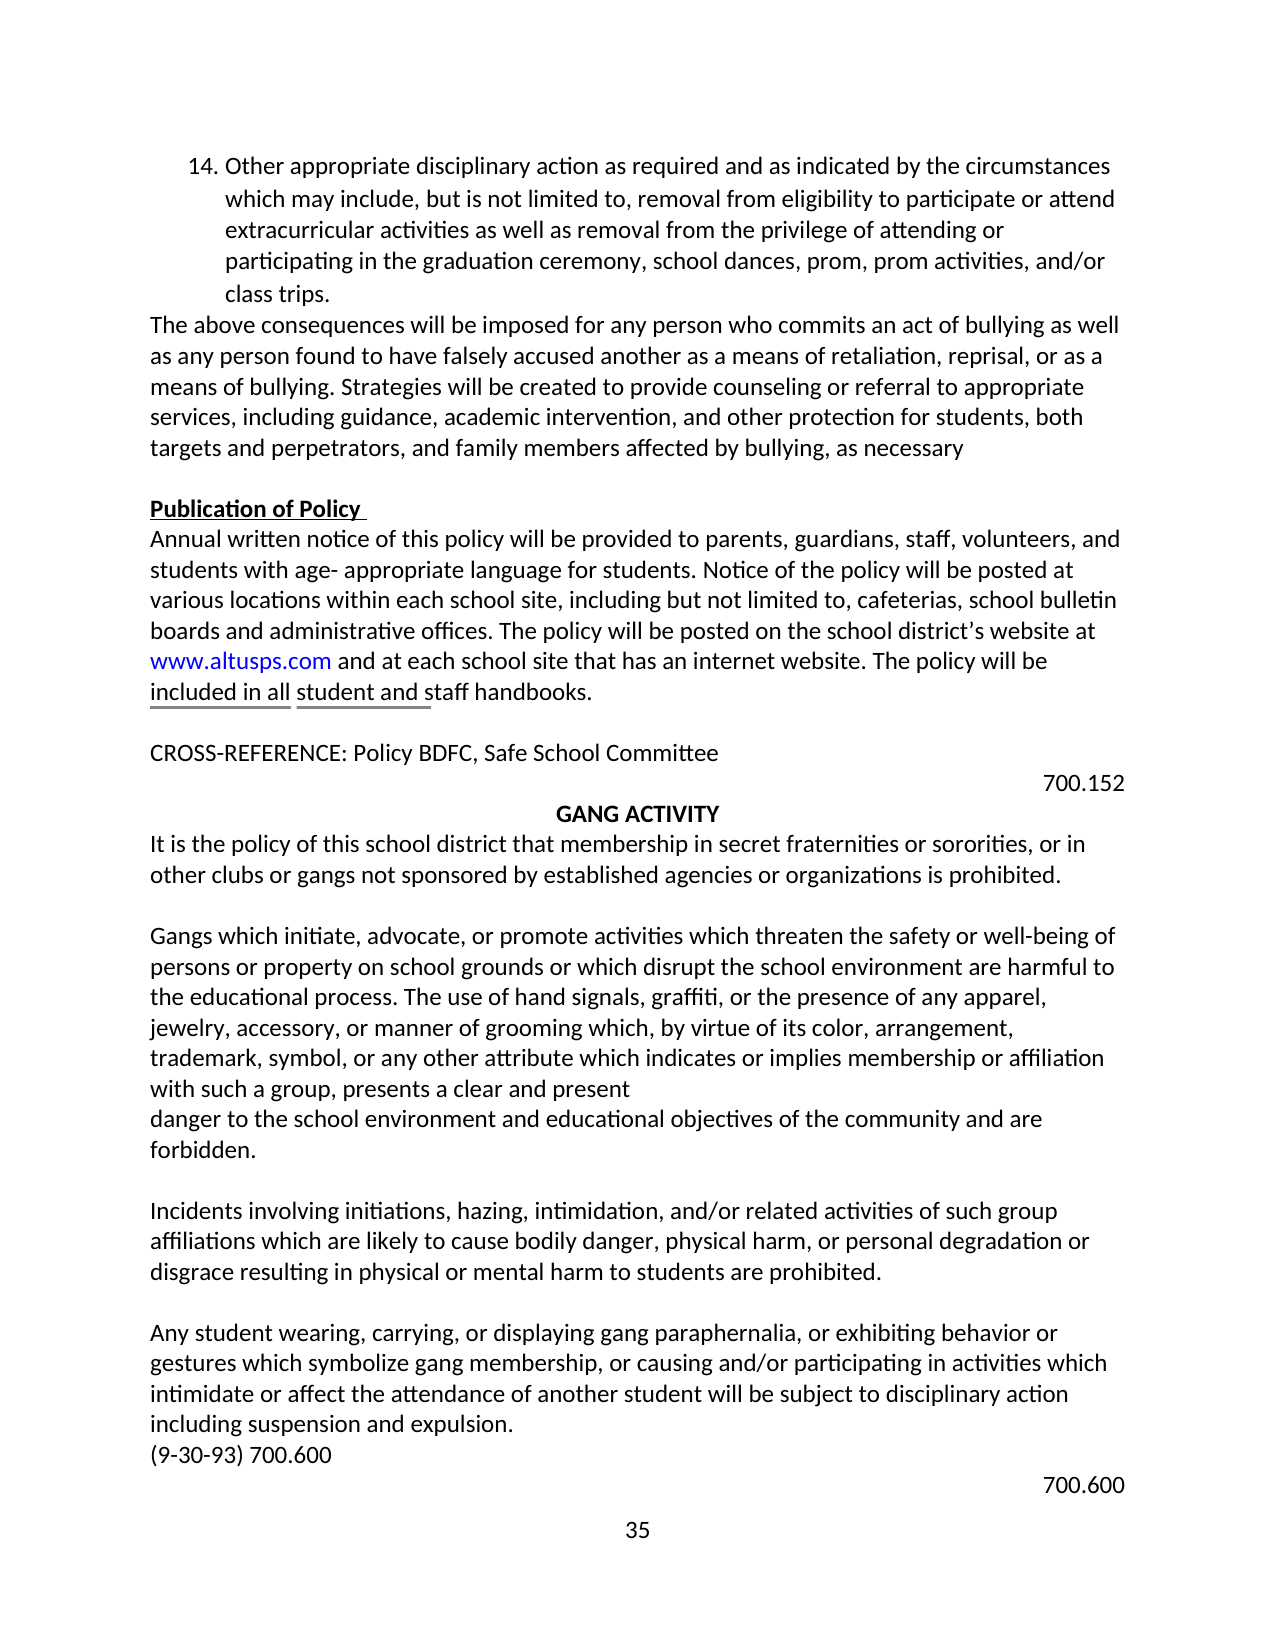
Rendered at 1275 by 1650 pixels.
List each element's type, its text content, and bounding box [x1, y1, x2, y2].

text Annual written notice of this policy will be provided to parents, guardians, staff, volunteers, and students with age- appropriate language for students. Notice of the policy will be posted at various locations within each school site, including but not limited to, cafeterias, school bulletin boards and administrative offices. The policy will be posted on the school district’s website at www.altusps.com and at each school site that has an internet website. The policy will be included in all student and staff handbooks. [150, 523, 1125, 706]
text It is the policy of this school district that membership in secret fraternities or sororities, or in other clubs or gangs not sponsored by established agencies or organizations is prohibited. [150, 828, 1125, 889]
list Other appropriate disciplinary action as required and as indicated by the circumstances which may include, but is not limited to, removal from eligibility to participate or attend extracurricular activities as well as removal from the privilege of attending or participating in the graduation ceremony, school dances, prom, prom activities, and/or class trips. [187, 150, 1125, 310]
text 700.600 [150, 1469, 1125, 1500]
text Publication of Policy [150, 493, 1125, 523]
text (9-30-93) 700.600 [150, 1439, 1125, 1469]
text The above consequences will be imposed for any person who commits an act of bullying as well as any person found to have falsely accused another as a means of retaliation, reprisal, or as a means of bullying. Strategies will be created to provide counseling or referral to appropriate services, including guidance, academic intervention, and other protection for students, both targets and perpetrators, and family members affected by bullying, as necessary [150, 310, 1125, 462]
text Any student wearing, carrying, or displaying gang paraphernalia, or exhibiting behavior or gestures which symbolize gang membership, or causing and/or participating in activities which intimidate or affect the attendance of another student will be subject to disciplinary action including suspension and expulsion. [150, 1317, 1125, 1439]
text Incidents involving initiations, hazing, intimidation, and/or related activities of such group affiliations which are likely to cause bodily danger, physical harm, or personal degradation or disgrace resulting in physical or mental harm to students are prohibited. [150, 1195, 1125, 1286]
text 700.152 [150, 767, 1125, 798]
text danger to the school environment and educational objectives of the community and are forbidden. [150, 1103, 1125, 1164]
text GANG ACTIVITY [150, 798, 1125, 828]
text Gangs which initiate, advocate, or promote activities which threaten the safety or well-being of persons or property on school grounds or which disrupt the school environment are harmful to the educational process. The use of hand signals, graffiti, or the presence of any apparel, jewelry, accessory, or manner of grooming which, by virtue of its color, arrangement, trademark, symbol, or any other attribute which indicates or implies membership or affiliation with such a group, presents a clear and present [150, 920, 1125, 1103]
text CROSS-REFERENCE: Policy BDFC, Safe School Committee [150, 737, 1125, 767]
